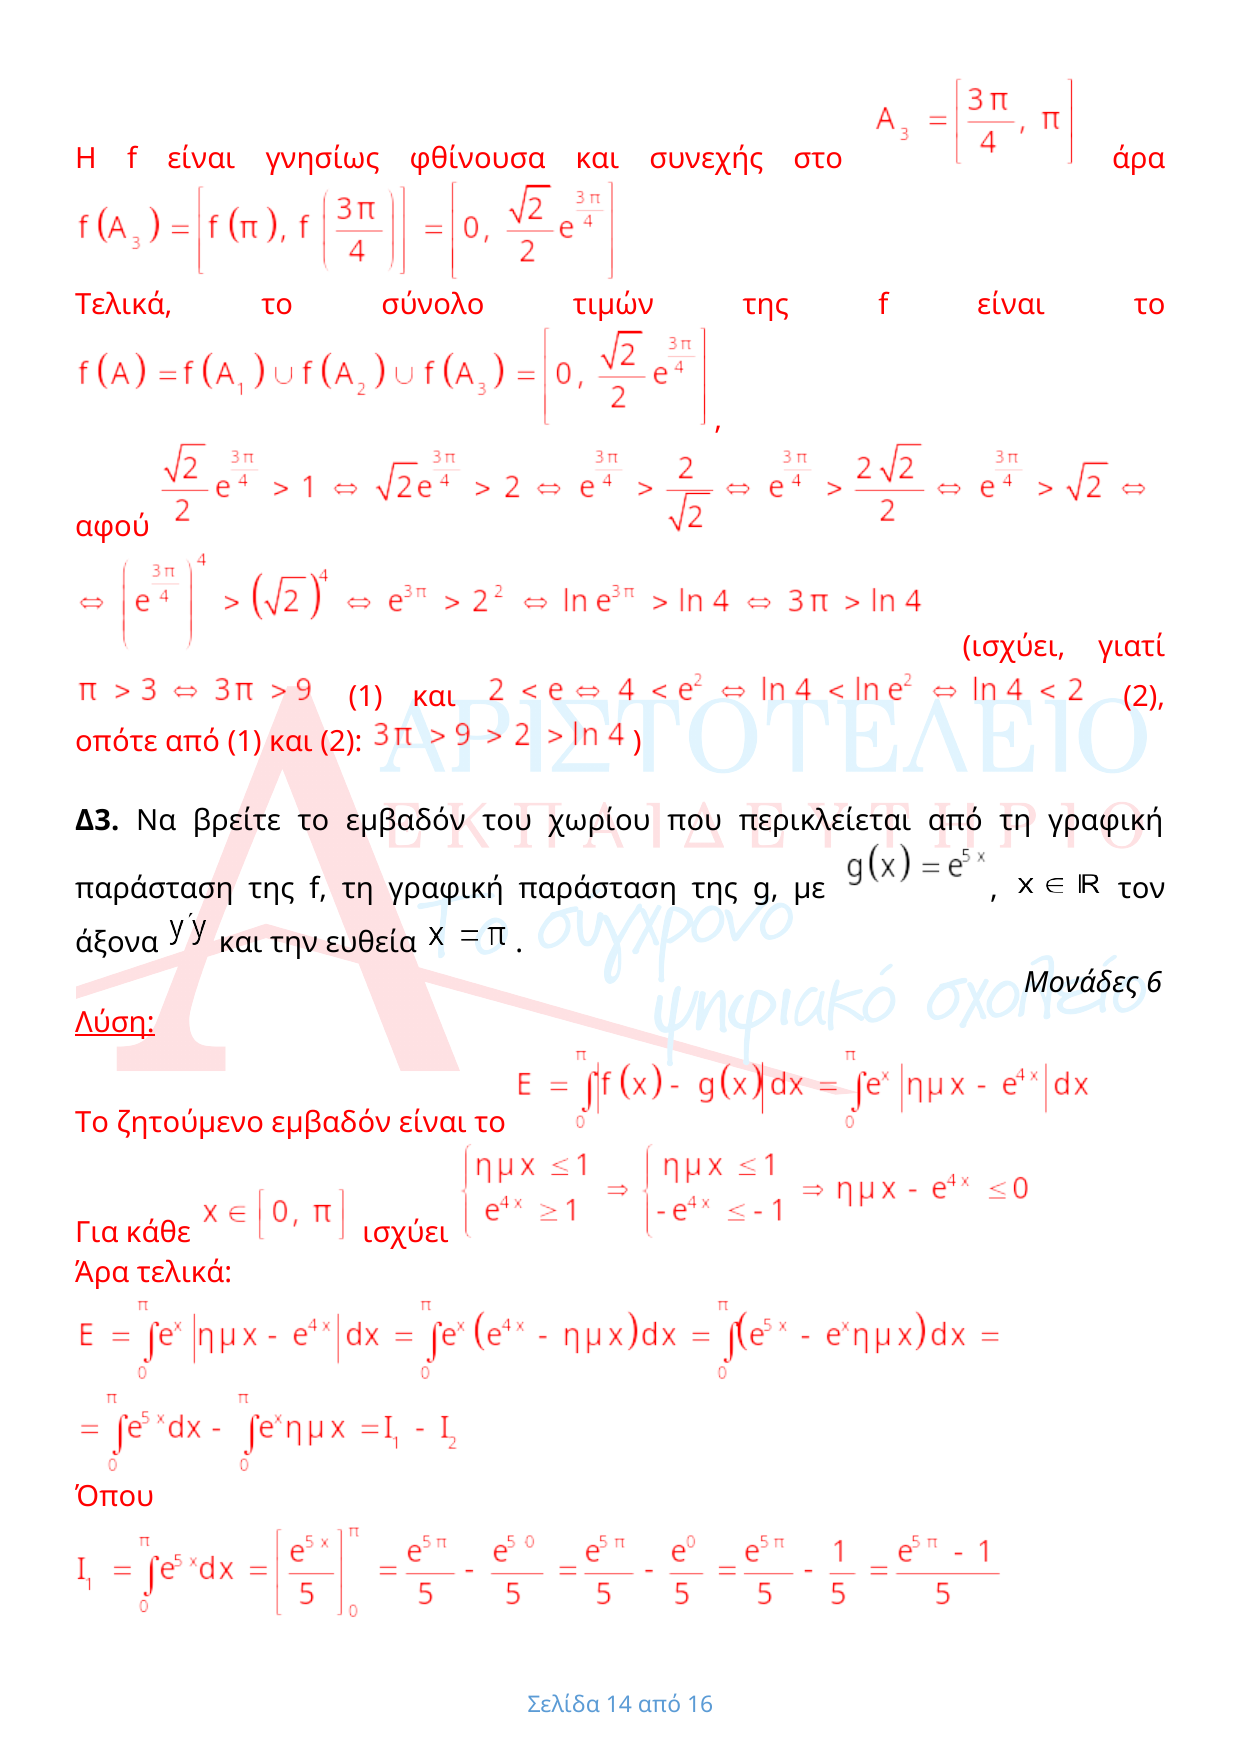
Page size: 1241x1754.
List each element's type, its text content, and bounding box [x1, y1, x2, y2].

text Τελικά, το σύνολο τιμών της f είναι το , [75, 283, 1165, 438]
text Μονάδες 6 [75, 961, 1165, 1001]
text Δ3. Να βρείτε το εμβαδόν του χωρίου που περικλείεται από τη γραφική παράσταση της f, τη γραφική παράσταση της g, με , τον άξονα και την ευθεία . [75, 800, 1165, 961]
text Λύση: [75, 1001, 1165, 1041]
text αφού [75, 438, 1165, 545]
text Το ζητούμενο εμβαδόν είναι το [75, 1041, 1165, 1141]
text Όπου [75, 1475, 1165, 1515]
text (ισχύει, γιατί (1) και (2), οπότε από (1) και (2): ) [75, 545, 1165, 760]
text Για κάθε ισχύει [75, 1141, 1165, 1251]
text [75, 75, 1165, 283]
text Άρα τελικά: [75, 1251, 1165, 1291]
